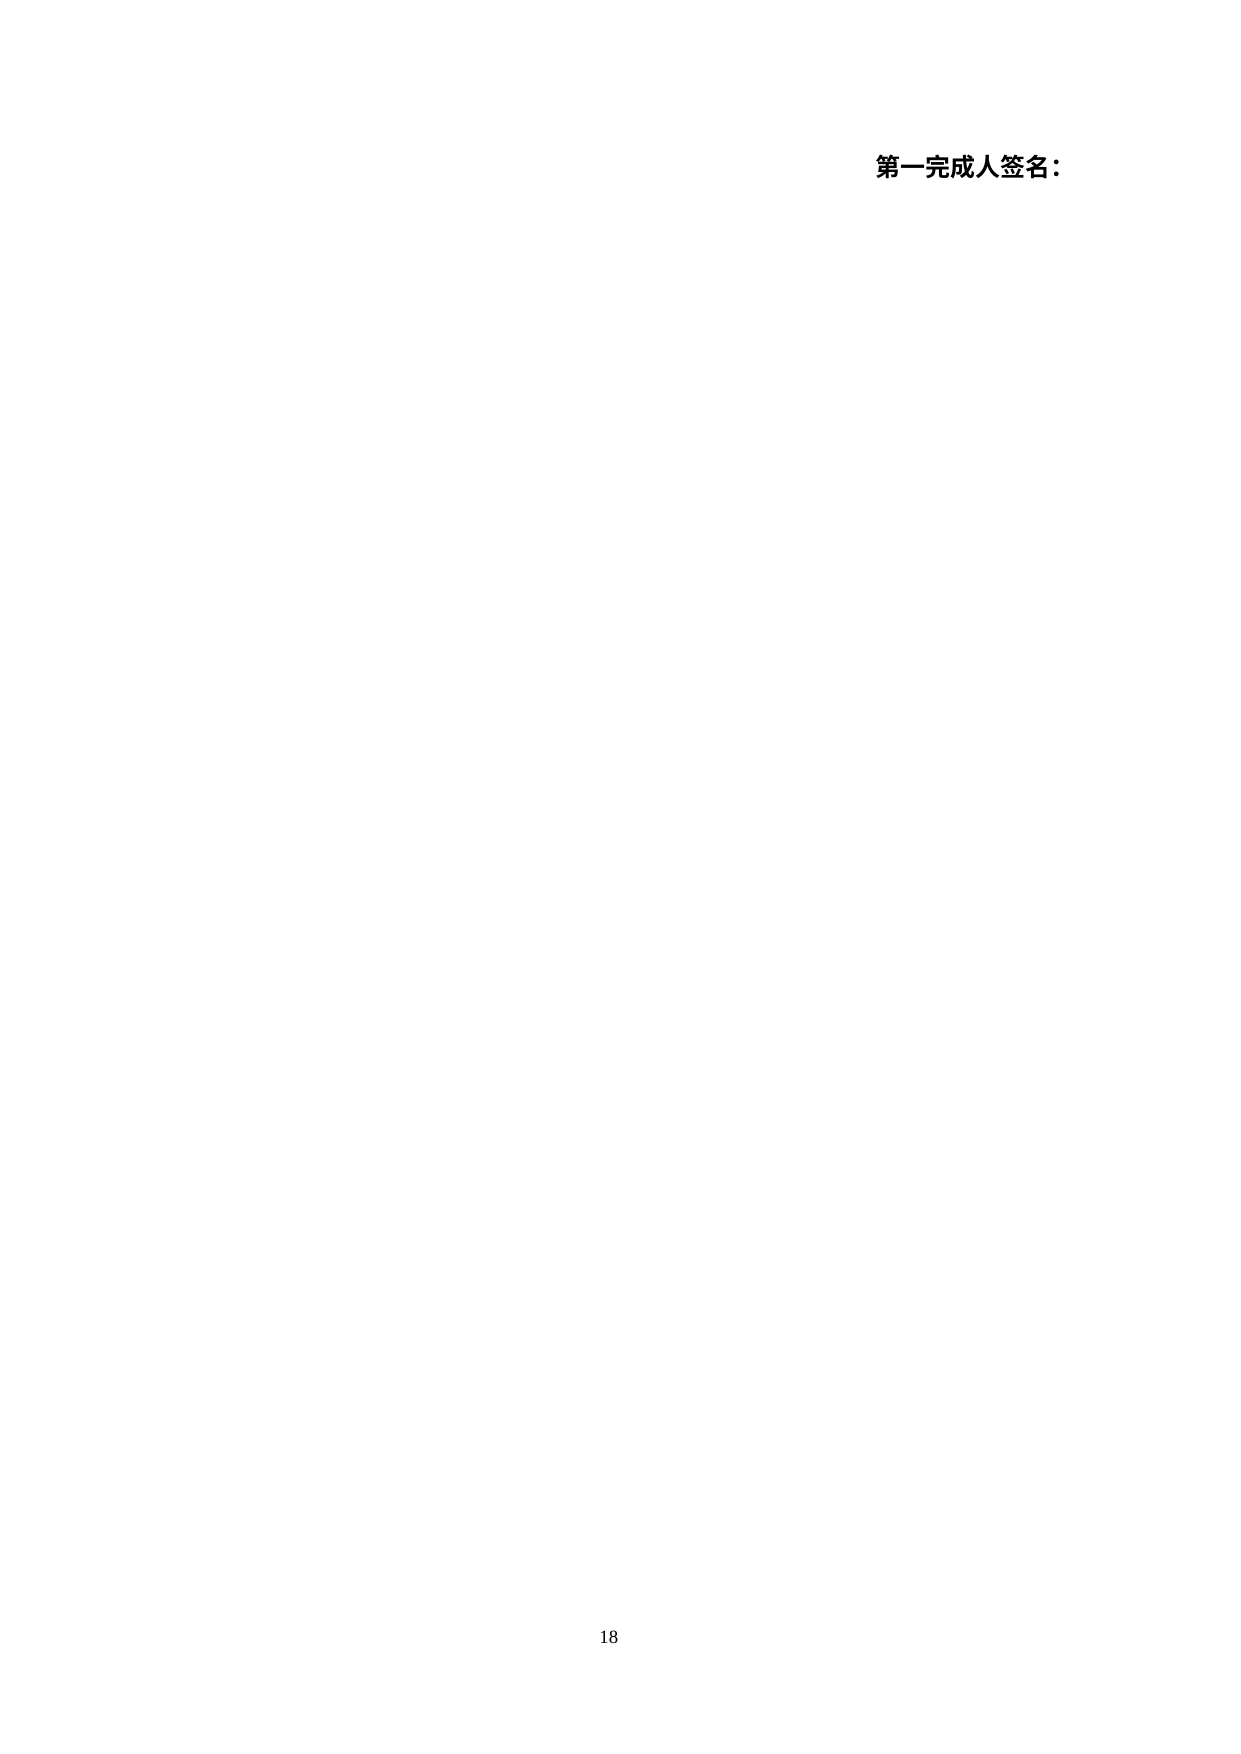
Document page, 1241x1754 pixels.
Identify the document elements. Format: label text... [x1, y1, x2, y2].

text 第一完成人签名： [165, 148, 1075, 184]
